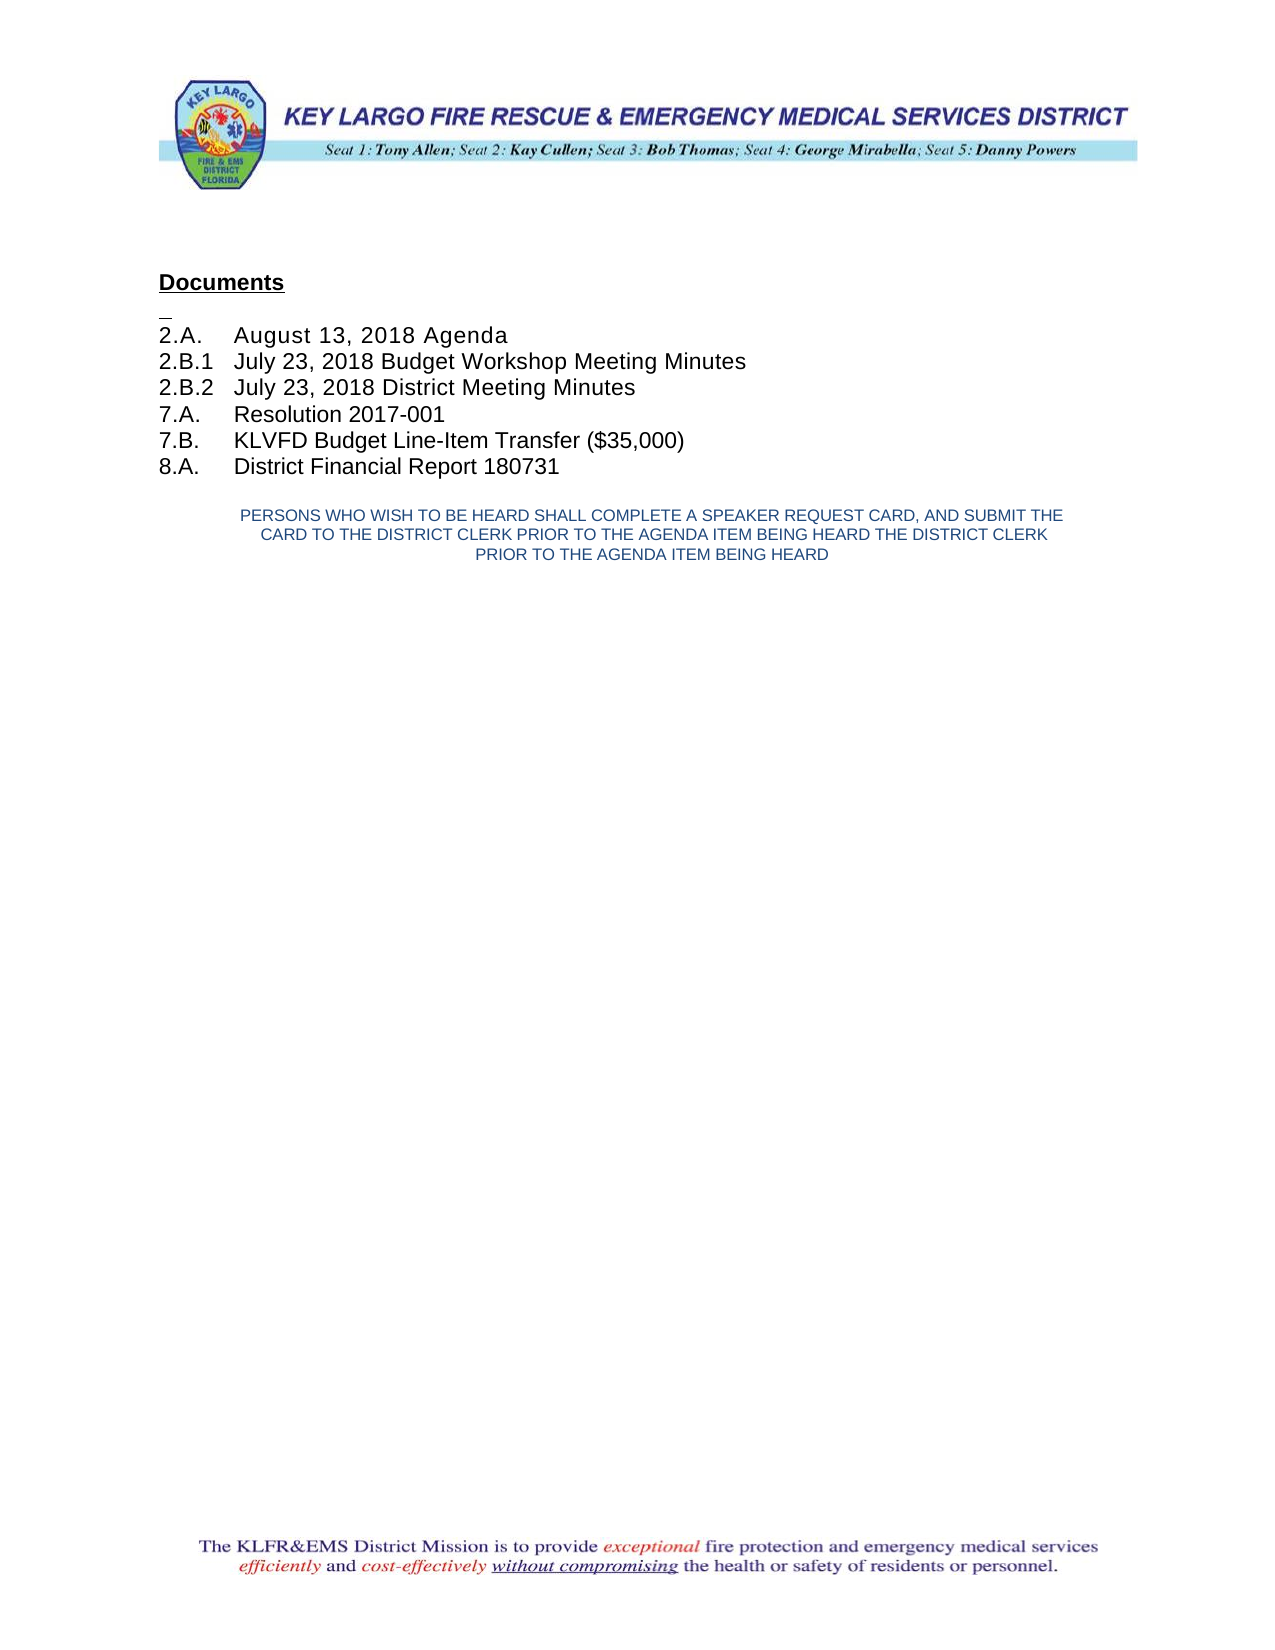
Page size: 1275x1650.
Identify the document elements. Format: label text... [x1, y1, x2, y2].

text 7.B. KLVFD Budget Line-Item Transfer ($35,000) [159, 427, 1138, 453]
text 2.A. August 13, 2018 Agenda [159, 322, 1138, 348]
text CARD TO THE DISTRICT CLERK PRIOR TO THE AGENDA ITEM BEING HEARD THE DISTRICT CLERK [166, 525, 1138, 544]
text PRIOR TO THE AGENDA ITEM BEING HEARD [166, 544, 1138, 563]
text Documents [159, 269, 1138, 295]
text PERSONS WHO WISH TO BE HEARD SHALL COMPLETE A SPEAKER REQUEST CARD, AND SUBMIT THE [166, 506, 1138, 525]
picture [158, 75, 1138, 190]
text 2.B.2 July 23, 2018 District Meeting Minutes [159, 374, 1138, 401]
text 2.B.1 July 23, 2018 Budget Workshop Meeting Minutes [159, 348, 1138, 374]
text 8.A. District Financial Report 180731 [159, 453, 1138, 480]
text 7.A. Resolution 2017-001 [159, 401, 1138, 427]
picture [198, 1537, 1099, 1575]
